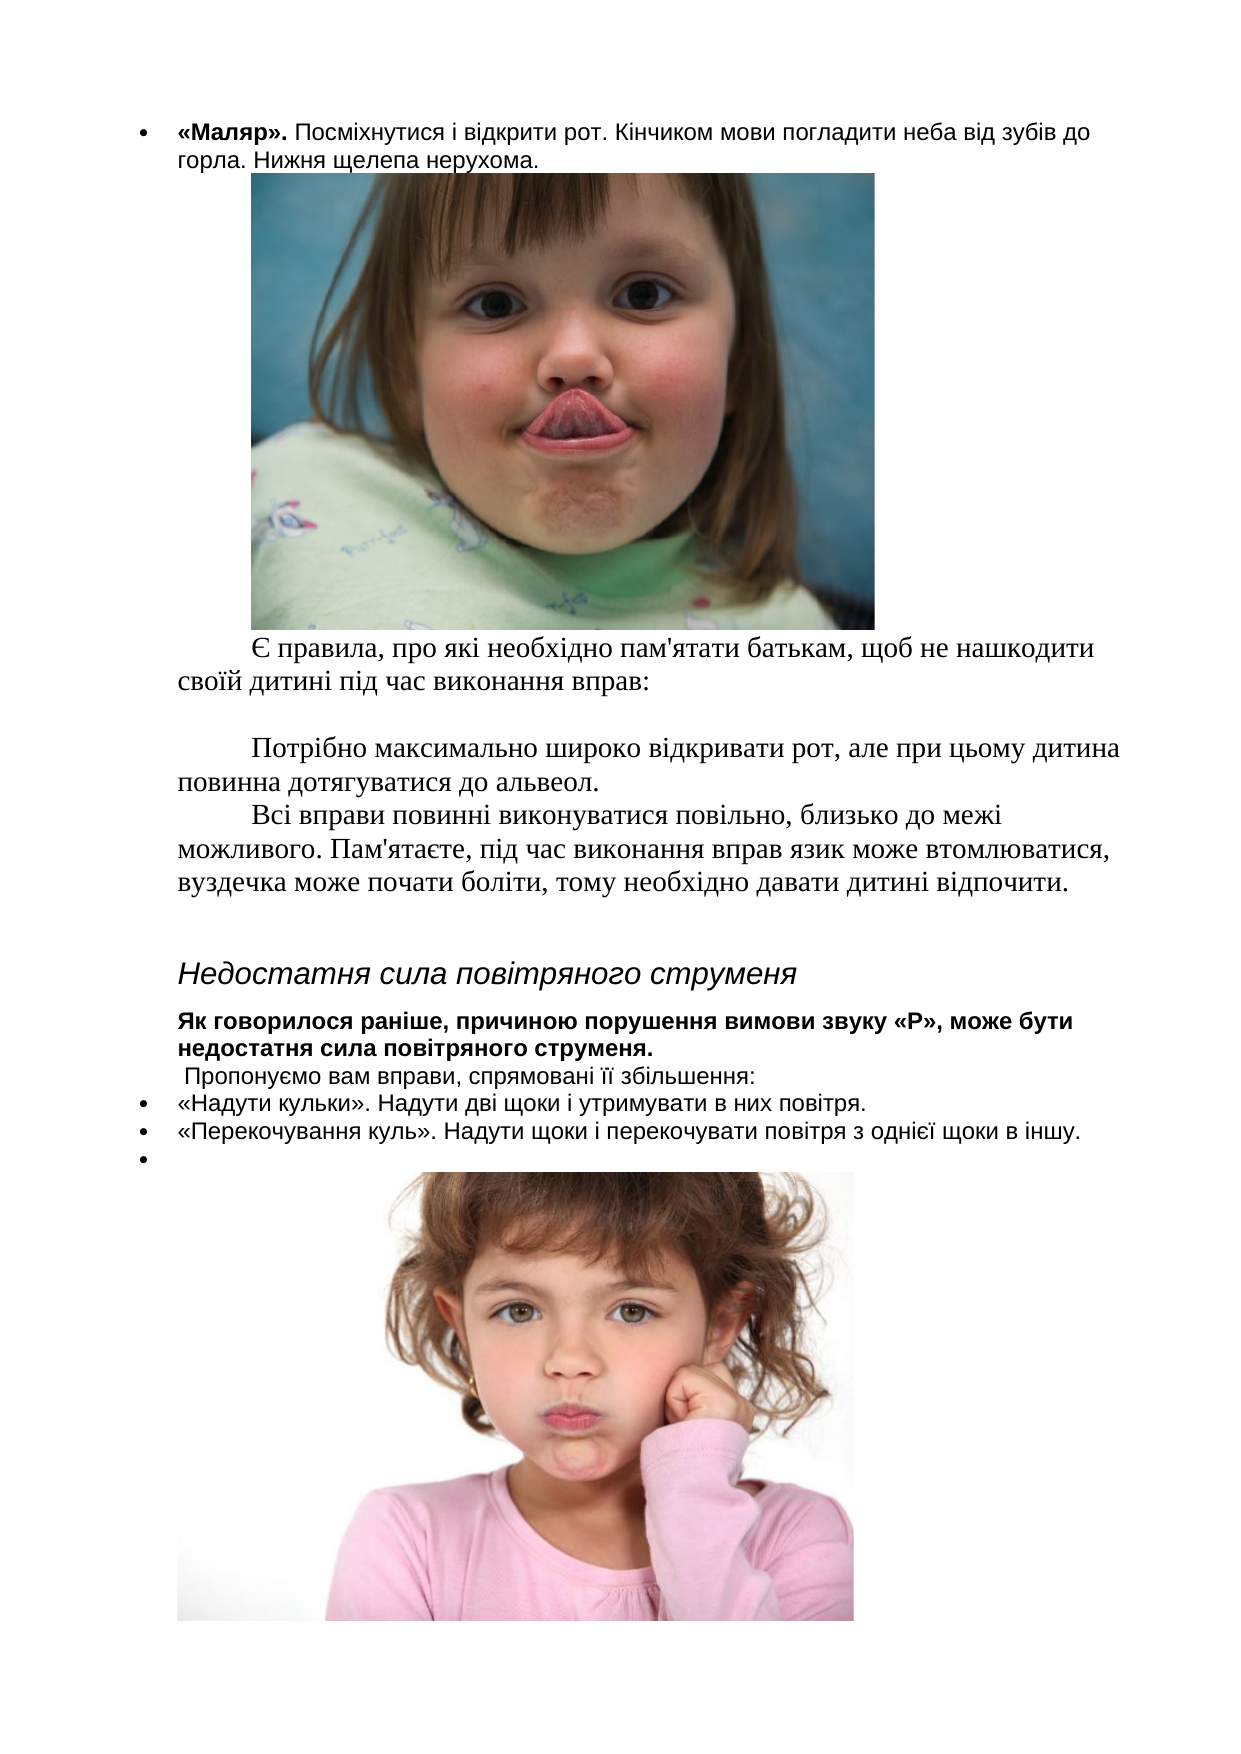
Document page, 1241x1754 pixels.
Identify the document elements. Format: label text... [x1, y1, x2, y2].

text Пропонуємо вам вправи, спрямовані її збільшення: [177, 1062, 1152, 1089]
text Потрібно максимально широко відкривати рот, але при цьому дитина повинна дотягуватися до альвеол. [177, 730, 1152, 797]
text Є правила, про які необхідно пам'ятати батькам, щоб не нашкодити своїй дитині під час виконання вправ: [177, 630, 1152, 697]
text Як говорилося раніше, причиною порушення вимови звуку «Р», може бути недостатня сила повітряного струменя. [177, 1007, 1152, 1062]
picture [251, 173, 875, 630]
text Всі вправи повинні виконуватися повільно, близько до межі можливого. Пам'ятаєте, під час виконання вправ язик може втомлюватися, вуздечка може почати боліти, тому необхідно давати дитині відпочити. [177, 797, 1152, 898]
text Недостатня сила повітряного струменя [177, 955, 1152, 991]
picture [177, 1172, 854, 1621]
list «Надути кульки». Надути дві щоки і утримувати в них повітря. [140, 1089, 1152, 1117]
list «Перекочування куль». Надути щоки і перекочувати повітря з однієї щоки в іншу. [140, 1117, 1152, 1144]
list «Маляр». Посміхнутися і відкрити рот. Кінчиком мови погладити неба від зубів до горла. Нижня щелепа нерухома. [140, 118, 1152, 173]
